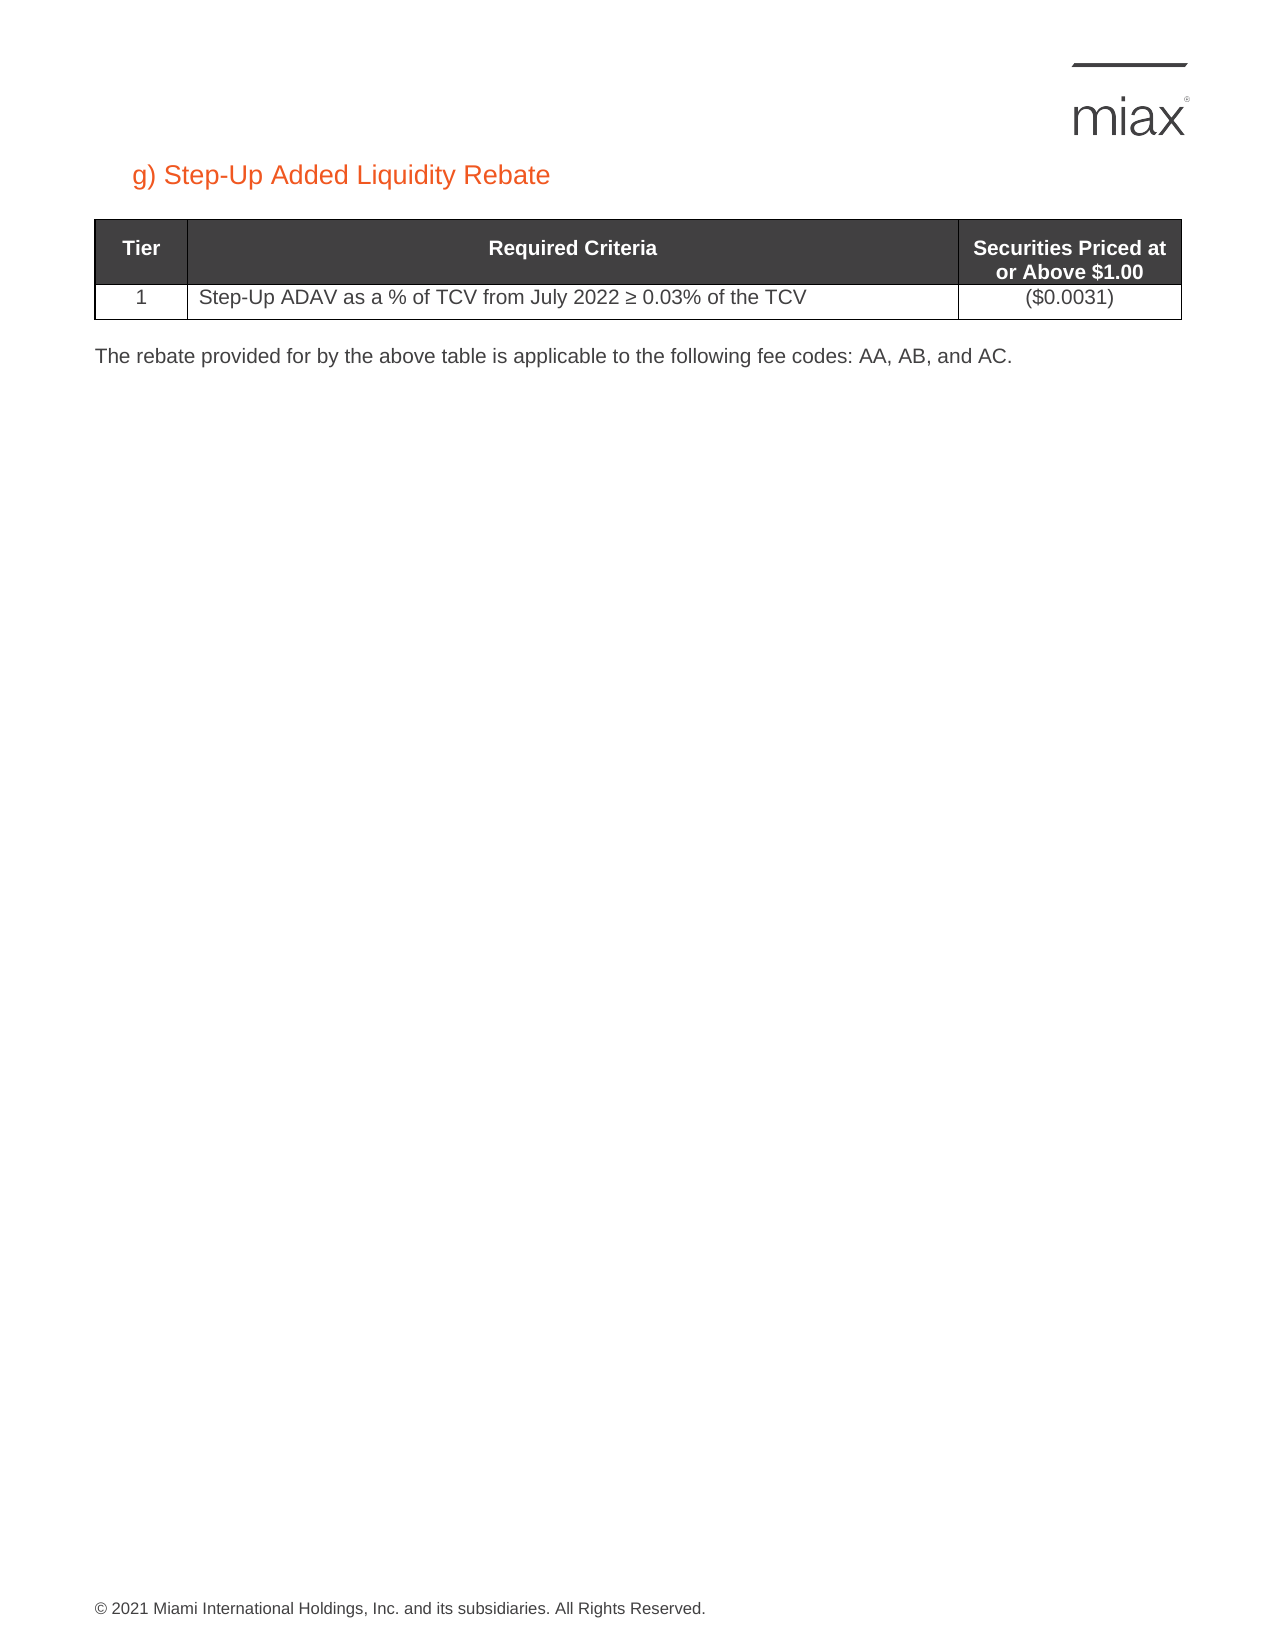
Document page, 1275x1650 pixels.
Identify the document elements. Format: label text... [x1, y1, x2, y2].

table_cell ($0.0031) [959, 285, 1181, 318]
text The rebate provided for by the above table is applicable to the following fee codes: AA, AB, and AC. [94, 343, 1181, 367]
table_cell 1 [96, 285, 187, 318]
subtitle g) Step-Up Added Liquidity Rebate [132, 159, 1181, 191]
picture [1071, 63, 1190, 136]
table_header Tier [96, 220, 187, 284]
table_header Required Criteria [188, 220, 958, 284]
table_header Securities Priced at or Above $1.00 [959, 220, 1181, 284]
table_cell Step-Up ADAV as a % of TCV from July 2022 ≥ 0.03% of the TCV [188, 285, 958, 318]
